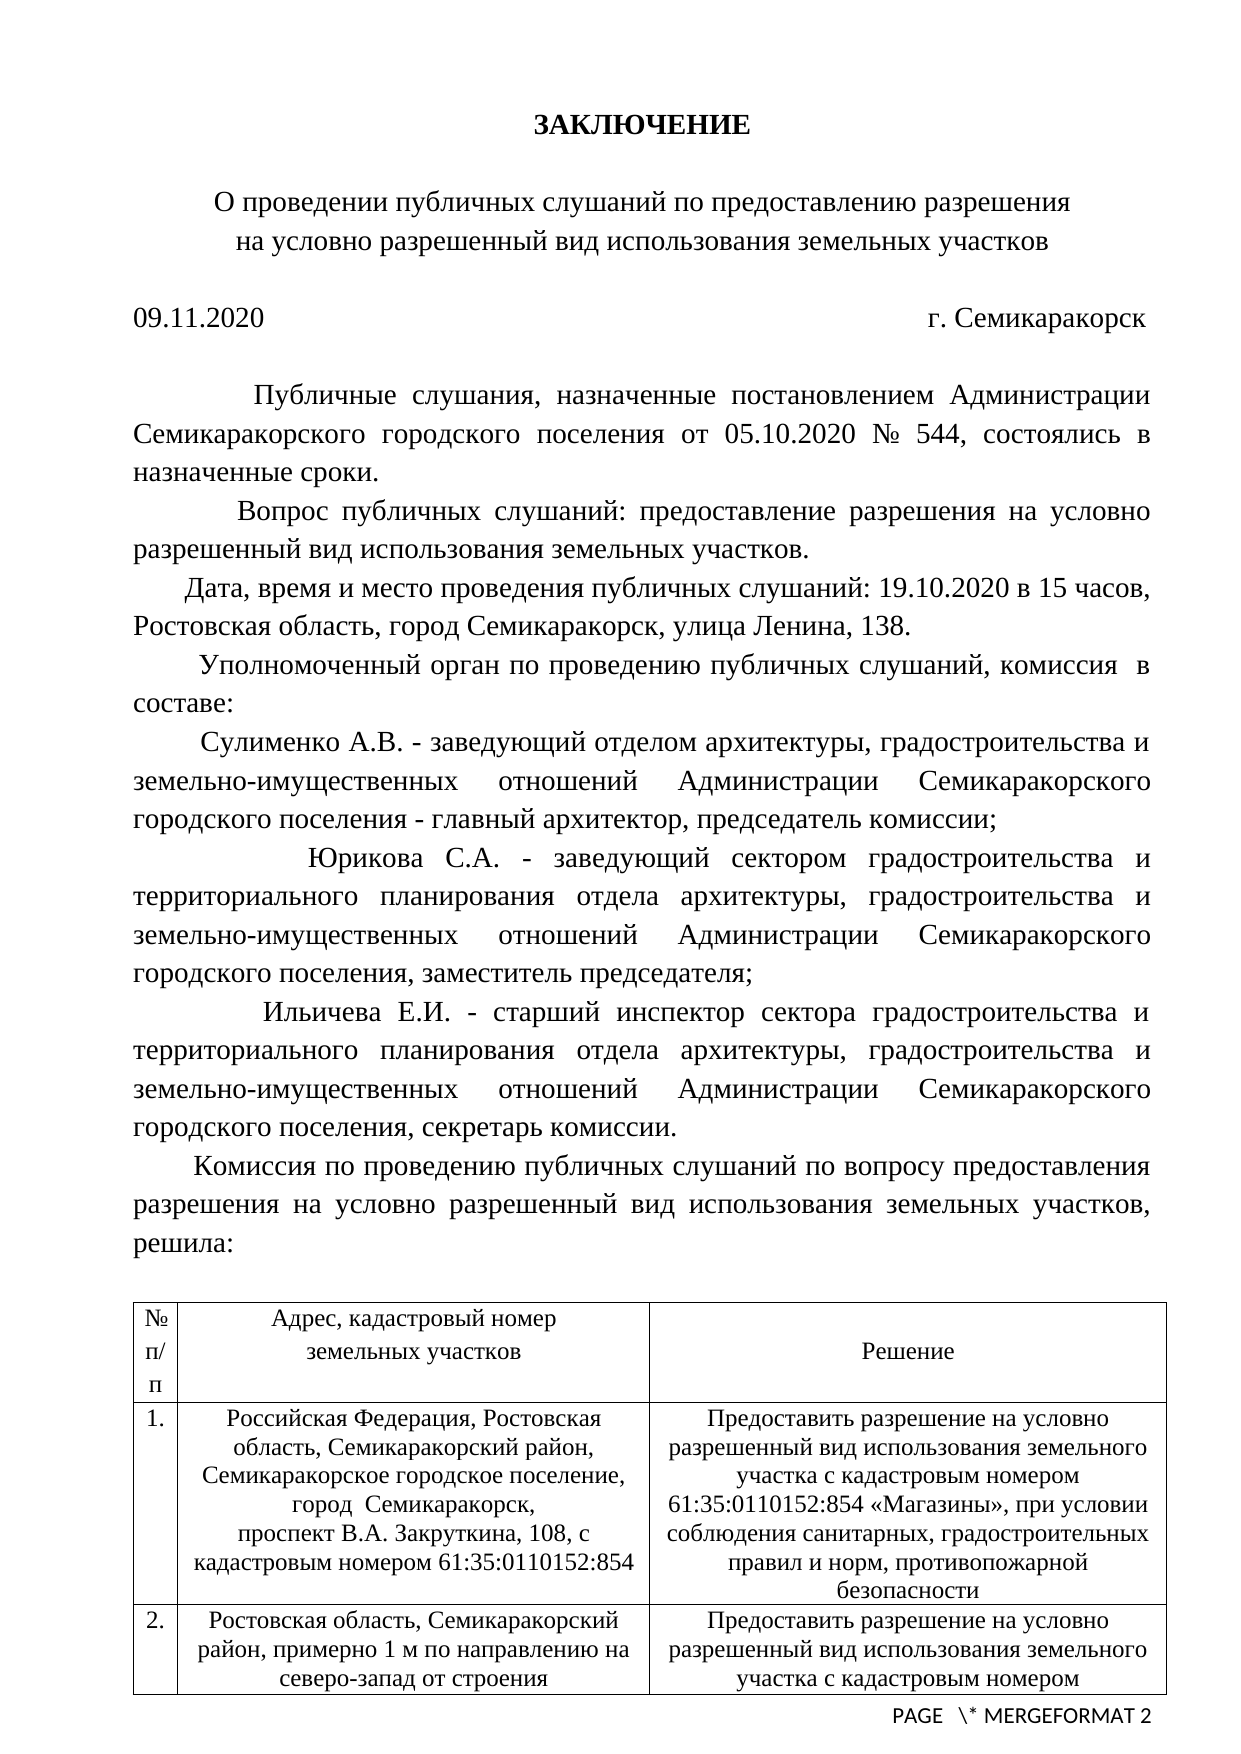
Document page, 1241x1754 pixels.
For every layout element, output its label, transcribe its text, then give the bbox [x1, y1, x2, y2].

table_cell 2. [134, 1605, 177, 1694]
text Юрикова С.А. - заведующий сектором градостроительства и территориального планирования отдела архитектуры, градостроительства и земельно-имущественных отношений Администрации Семикаракорского городского поселения, заместитель председателя; [133, 840, 1152, 989]
text Публичные слушания, назначенные постановлением Администрации Семикаракорского городского поселения от 05.10.2020 № 544, состоялись в назначенные сроки. [133, 377, 1152, 488]
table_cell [650, 1605, 1166, 1694]
text ЗАКЛЮЧЕНИЕ [133, 107, 1152, 141]
text Уполномоченный орган по проведению публичных слушаний, комиссия в составе: [133, 647, 1152, 719]
table_header №п/п [134, 1303, 177, 1402]
text О проведении публичных слушаний по предоставлению разрешения [133, 184, 1152, 218]
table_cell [178, 1605, 649, 1694]
text 09.11.2020 г. Семикаракорск [133, 300, 1152, 334]
table_cell Предоставить разрешение на условно разрешенный вид использования земельного участка с кадастровым номером 61:35:0110152:854 «Магазины», при условии соблюдения санитарных, градостроительных правил и норм, противопожарной безопасности [650, 1403, 1166, 1604]
text Комиссия по проведению публичных слушаний по вопросу предоставления разрешения на условно разрешенный вид использования земельных участков, решила: [133, 1148, 1152, 1259]
text Сулименко А.В. - заведующий отделом архитектуры, градостроительства и земельно-имущественных отношений Администрации Семикаракорского городского поселения - главный архитектор, председатель комиссии; [133, 724, 1152, 835]
text на условно разрешенный вид использования земельных участков [133, 223, 1152, 257]
table_header Адрес, кадастровый номер земельных участков [178, 1303, 649, 1402]
table_cell Российская Федерация, Ростовская область, Семикаракорский район, Семикаракорское городское поселение, город Семикаракорск, проспект В.А. Закруткина, 108, с кадастровым номером 61:35:0110152:854 [178, 1403, 649, 1604]
text Ильичева Е.И. - старший инспектор сектора градостроительства и территориального планирования отдела архитектуры, градостроительства и земельно-имущественных отношений Администрации Семикаракорского городского поселения, секретарь комиссии. [133, 994, 1152, 1143]
table_cell 1. [134, 1403, 177, 1604]
table_header Решение [650, 1303, 1166, 1402]
text Вопрос публичных слушаний: предоставление разрешения на условно разрешенный вид использования земельных участков. [133, 493, 1152, 565]
text Дата, время и место проведения публичных слушаний: 19.10.2020 в 15 часов, Ростовская область, город Семикаракорск, улица Ленина, 138. [133, 570, 1152, 642]
